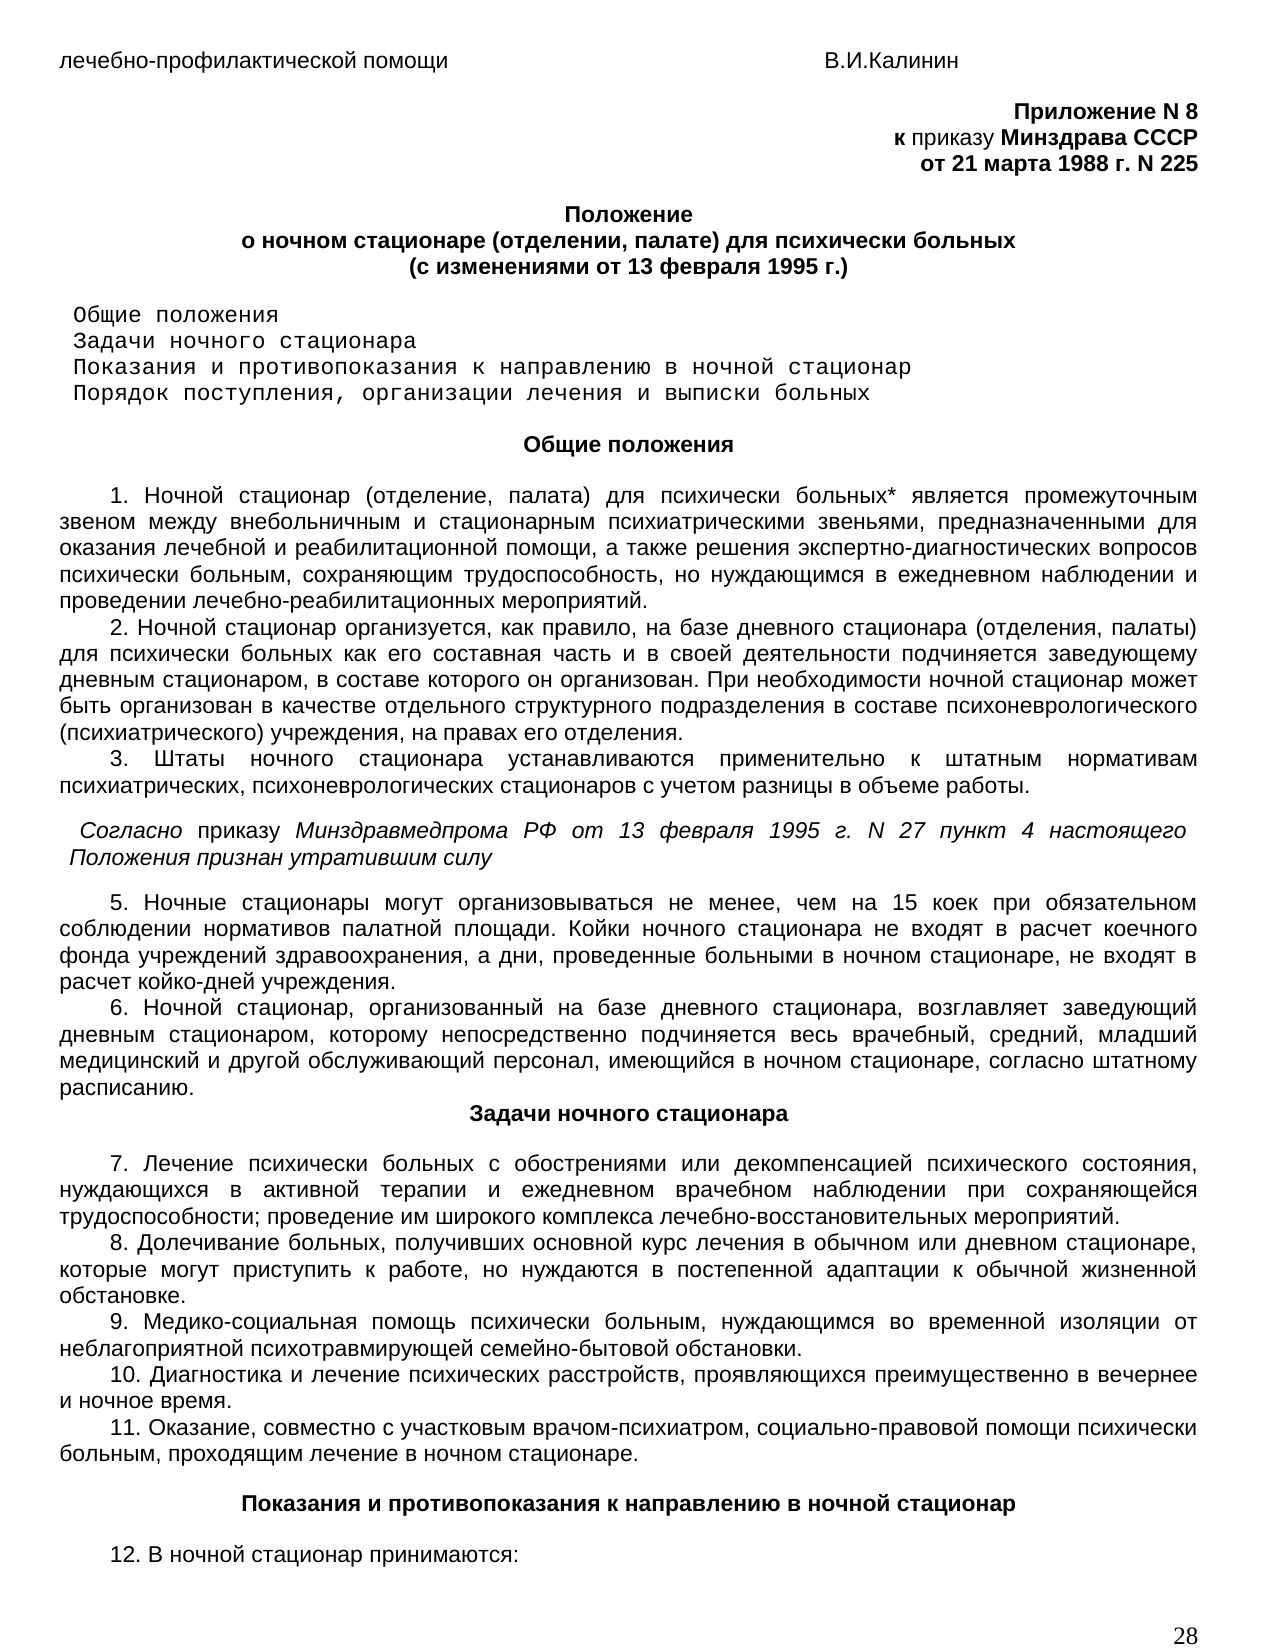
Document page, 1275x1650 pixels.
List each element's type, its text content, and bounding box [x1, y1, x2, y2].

text Общие положения [59, 431, 1198, 458]
text 8. Долечивание больных, получивших основной курс лечения в обычном или дневном стационаре, которые могут приступить к работе, но нуждаются в постепенной адаптации к обычной жизненной обстановке. [59, 1229, 1198, 1308]
text 2. Ночной стационар организуется, как правило, на базе дневного стационара (отделения, палаты) для психически больных как его составная часть и в своей деятельности подчиняется заведующему дневным стационаром, в составе которого он организован. При необходимости ночной стационар может быть организован в качестве отдельного структурного подразделения в составе психоневрологического (психиатрического) учреждения, на правах его отделения. [59, 613, 1198, 745]
text 1. Ночной стационар (отделение, палата) для психически больных* является промежуточным звеном между внебольничным и стационарным психиатрическими звеньями, предназначенными для оказания лечебной и реабилитационной помощи, а также решения экспертно-диагностических вопросов психически больным, сохраняющим трудоспособность, но нуждающимся в ежедневном наблюдении и проведении лечебно-реабилитационных мероприятий. [59, 482, 1198, 613]
text Задачи ночного стационара [59, 1100, 1198, 1126]
text 7. Лечение психически больных с обострениями или декомпенсацией психического состояния, нуждающихся в активной терапии и ежедневном врачебном наблюдении при сохраняющейся трудоспособности; проведение им широкого комплекса лечебно-восстановительных мероприятий. [59, 1150, 1198, 1229]
text Согласно приказу Минздравмедпрома РФ от 13 февраля 1995 г. N 27 пункт 4 настоящего Положения признан утратившим силу [69, 817, 1188, 870]
text о ночном стационаре (отделении, палате) для психически больных [59, 227, 1198, 253]
text 5. Ночные стационары могут организовываться не менее, чем на 15 коек при обязательном соблюдении нормативов палатной площади. Койки ночного стационара не входят в расчет коечного фонда учреждений здравоохранения, а дни, проведенные больными в ночном стационаре, не входят в расчет койко-дней учреждения. [59, 889, 1198, 994]
text к приказу Минздрава СССР [59, 124, 1198, 150]
text Приложение N 8 [59, 98, 1198, 124]
text 11. Оказание, совместно с участковым врачом-психиатром, социально-правовой помощи психически больным, проходящим лечение в ночном стационаре. [59, 1414, 1198, 1466]
text лечебно-профилактической помощи В.И.Калинин [59, 47, 1198, 74]
text 10. Диагностика и лечение психических расстройств, проявляющихся преимущественно в вечернее и ночное время. [59, 1361, 1198, 1414]
text (с изменениями от 13 февраля 1995 г.) [59, 253, 1198, 280]
text Показания и противопоказания к направлению в ночной стационар [59, 1490, 1198, 1517]
text 12. В ночной стационар принимаются: [59, 1541, 1198, 1567]
text от 21 марта 1988 г. N 225 [59, 150, 1198, 177]
text 3. Штаты ночного стационара устанавливаются применительно к штатным нормативам психиатрических, психоневрологических стационаров с учетом разницы в объеме работы. [59, 745, 1198, 798]
text Положение [59, 201, 1198, 227]
text Общие положения [59, 304, 1198, 329]
text 9. Медико-социальная помощь психически больным, нуждающимся во временной изоляции от неблагоприятной психотравмирующей семейно-бытовой обстановки. [59, 1308, 1198, 1361]
text Порядок поступления, организации лечения и выписки больных [59, 381, 1198, 407]
text Показания и противопоказания к направлению в ночной стационар [59, 356, 1198, 381]
text Задачи ночного стационара [59, 329, 1198, 356]
text 6. Ночной стационар, организованный на базе дневного стационара, возглавляет заведующий дневным стационаром, которому непосредственно подчиняется весь врачебный, средний, младший медицинский и другой обслуживающий персонал, имеющийся в ночном стационаре, согласно штатному расписанию. [59, 994, 1198, 1100]
